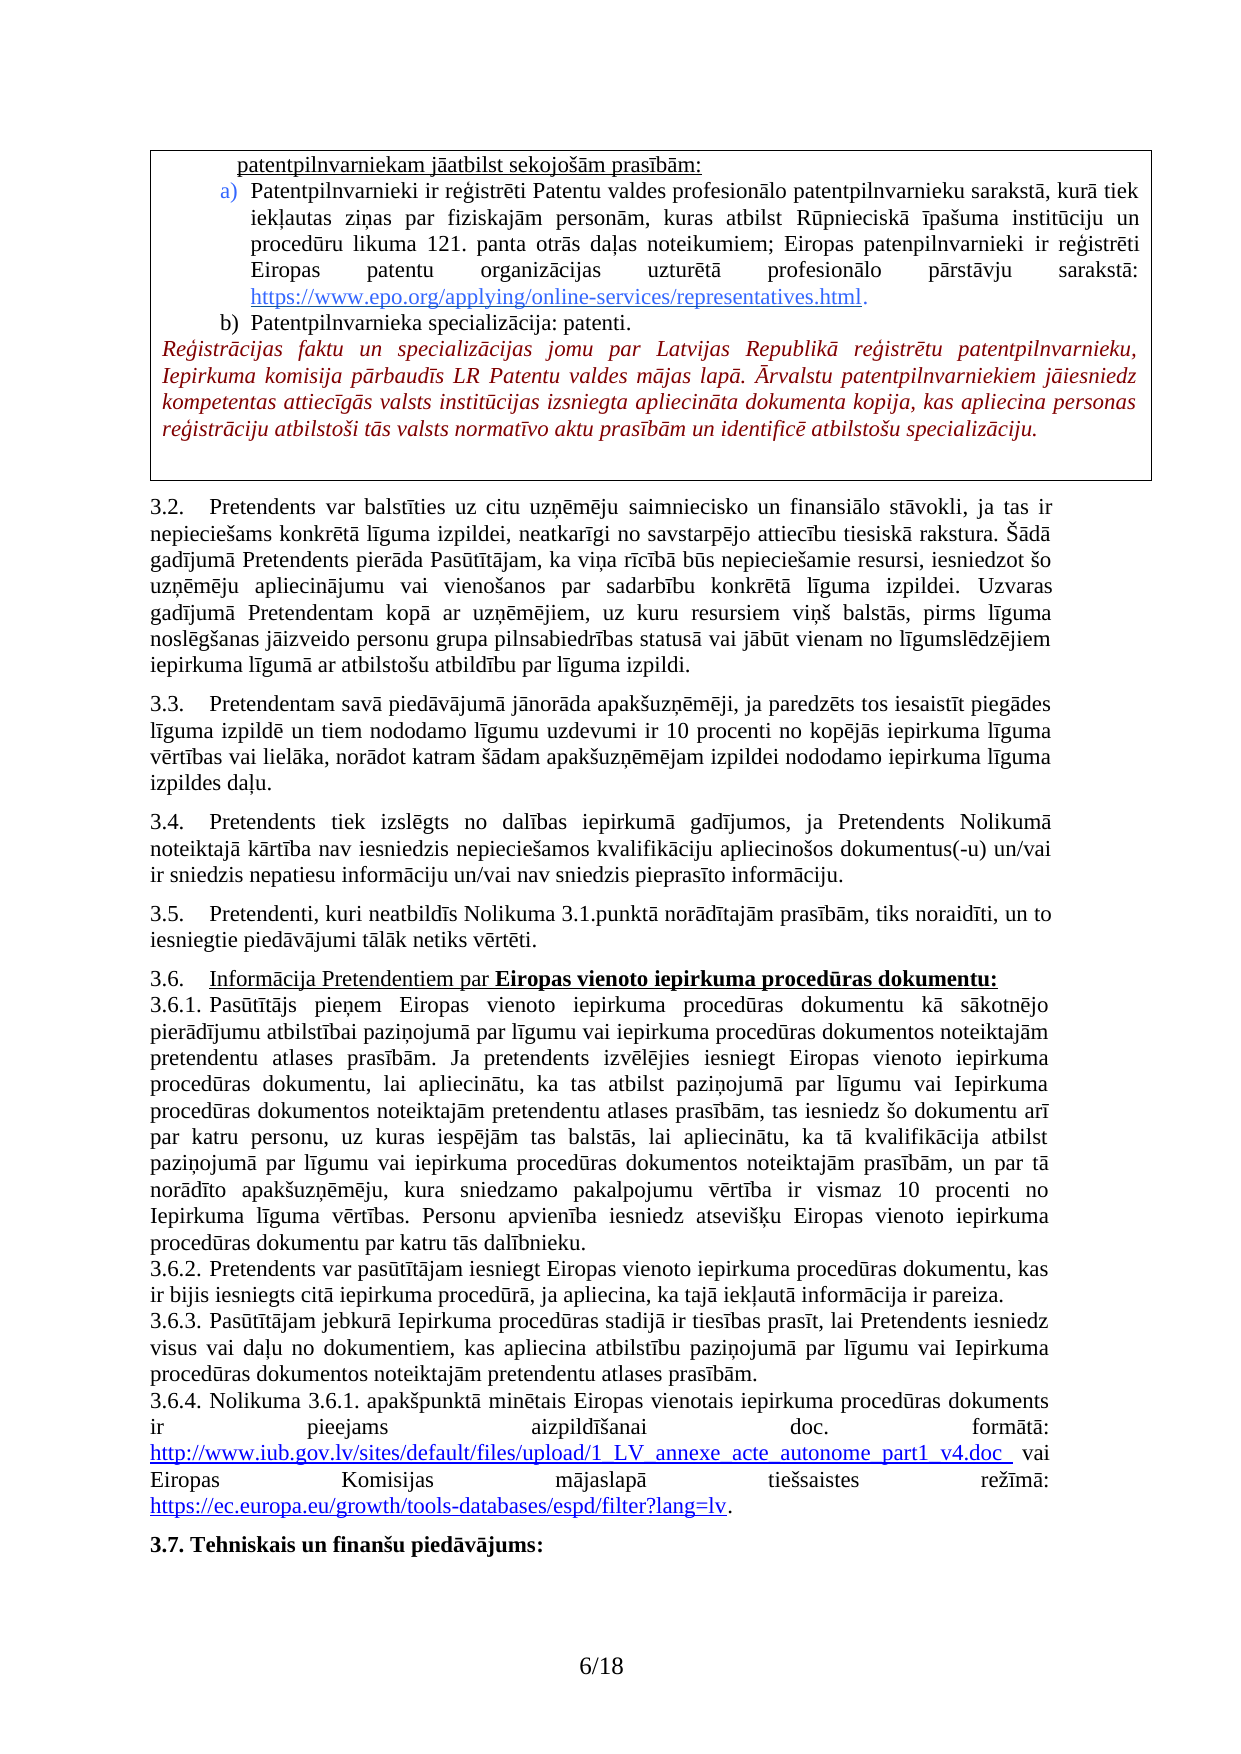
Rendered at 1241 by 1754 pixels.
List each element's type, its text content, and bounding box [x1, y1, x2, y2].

list Pasūtītājam jebkurā Iepirkuma procedūras stadijā ir tiesības prasīt, lai Pretendents iesniedz visus vai daļu no dokumentiem, kas apliecina atbilstību paziņojumā par līgumu vai Iepirkuma procedūras dokumentos noteiktajām pretendentu atlases prasībām. [150, 1308, 1050, 1387]
list Pasūtītājs pieņem Eiropas vienoto iepirkuma procedūras dokumentu kā sākotnējo pierādījumu atbilstībai paziņojumā par līgumu vai iepirkuma procedūras dokumentos noteiktajām pretendentu atlases prasībām. Ja pretendents izvēlējies iesniegt Eiropas vienoto iepirkuma procedūras dokumentu, lai apliecinātu, ka tas atbilst paziņojumā par līgumu vai Iepirkuma procedūras dokumentos noteiktajām pretendentu atlases prasībām, tas iesniedz šo dokumentu arī par katru personu, uz kuras iespējām tas balstās, lai apliecinātu, ka tā kvalifikācija atbilst paziņojumā par līgumu vai iepirkuma procedūras dokumentos noteiktajām prasībām, un par tā norādīto apakšuzņēmēju, kura sniedzamo pakalpojumu vērtība ir vismaz 10 procenti no Iepirkuma līguma vērtības. Personu apvienība iesniedz atsevišķu Eiropas vienoto iepirkuma procedūras dokumentu par katru tās dalībnieku. [150, 991, 1050, 1255]
list Pretendenti, kuri neatbildīs Nolikuma 3.1.punktā norādītajām prasībām, tiks noraidīti, un to iesniegtie piedāvājumi tālāk netiks vērtēti. [150, 900, 1053, 952]
list Nolikuma 3.6.1. apakšpunktā minētais Eiropas vienotais iepirkuma procedūras dokuments ir pieejams aizpildīšanai doc. formātā: http://www.iub.gov.lv/sites/default/files/upload/1_LV_annexe_acte_autonome_part1_v4.doc vai Eiropas Komisijas mājaslapā tiešsaistes režīmā: https://ec.europa.eu/growth/tools-databases/espd/filter?lang=lv. [150, 1387, 1050, 1518]
list Pretendents var pasūtītājam iesniegt Eiropas vienoto iepirkuma procedūras dokumentu, kas ir bijis iesniegts citā iepirkuma procedūrā, ja apliecina, ka tajā iekļautā informācija ir pareiza. [150, 1255, 1050, 1308]
list Pretendents var balstīties uz citu uzņēmēju saimniecisko un finansiālo stāvokli, ja tas ir nepieciešams konkrētā līguma izpildei, neatkarīgi no savstarpējo attiecību tiesiskā rakstura. Šādā gadījumā Pretendents pierāda Pasūtītājam, ka viņa rīcībā būs nepieciešamie resursi, iesniedzot šo uzņēmēju apliecinājumu vai vienošanos par sadarbību konkrētā līguma izpildei. Uzvaras gadījumā Pretendentam kopā ar uzņēmējiem, uz kuru resursiem viņš balstās, pirms līguma noslēgšanas jāizveido personu grupa pilnsabiedrības statusā vai jābūt vienam no līgumslēdzējiem iepirkuma līgumā ar atbilstošu atbildību par līguma izpildi. [150, 493, 1053, 678]
list Informācija Pretendentiem par Eiropas vienoto iepirkuma procedūras dokumentu: [150, 965, 1053, 991]
list Pretendents tiek izslēgts no dalības iepirkumā gadījumos, ja Pretendents Nolikumā noteiktajā kārtība nav iesniedzis nepieciešamos kvalifikāciju apliecinošos dokumentus(-u) un/vai ir sniedzis nepatiesu informāciju un/vai nav sniedzis pieprasīto informāciju. [150, 808, 1053, 887]
list Pretendentam savā piedāvājumā jānorāda apakšuzņēmēji, ja paredzēts tos iesaistīt piegādes līguma izpildē un tiem nododamo līgumu uzdevumi ir 10 procenti no kopējās iepirkuma līguma vērtības vai lielāka, norādot katram šādam apakšuzņēmējam izpildei nododamo iepirkuma līguma izpildes daļu. [150, 690, 1053, 796]
text 3.7. Tehniskais un finanšu piedāvājums: [150, 1531, 1053, 1557]
